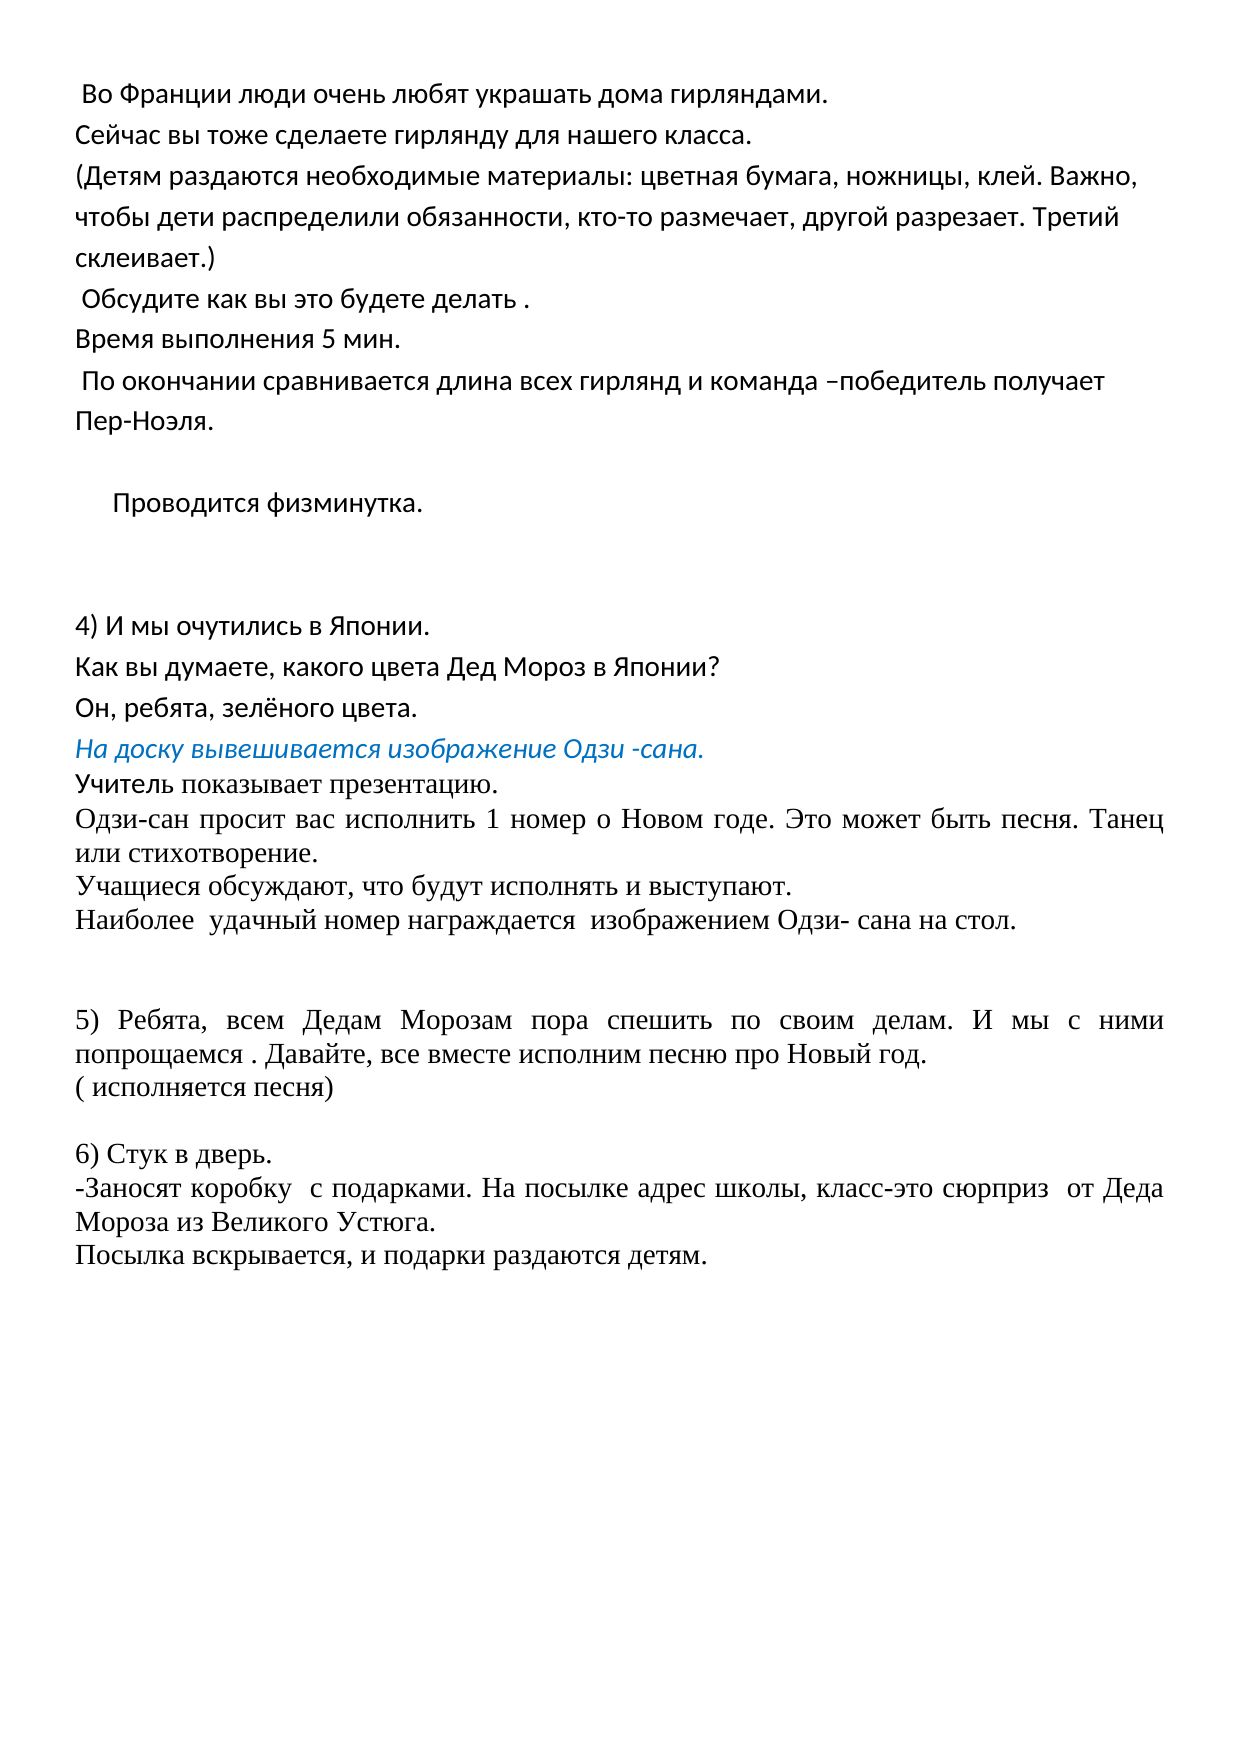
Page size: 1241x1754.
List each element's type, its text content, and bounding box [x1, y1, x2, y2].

text Проводится физминутка. [112, 484, 1165, 520]
text -Заносят коробку с подарками. На посылке адрес школы, класс-это сюрприз от Деда Мороза из Великого Устюга. [75, 1170, 1165, 1237]
text 4) И мы очутились в Японии. [75, 607, 1165, 643]
text 6) Стук в дверь. [75, 1137, 1165, 1170]
text Учащиеся обсуждают, что будут исполнять и выступают. [75, 868, 1165, 902]
text Учитель показывает презентацию. [75, 766, 1165, 801]
text Наиболее удачный номер награждается изображением Одзи- сана на стол. [75, 902, 1165, 935]
text ( исполняется песня) [75, 1069, 1165, 1103]
text Он, ребята, зелёного цвета. [75, 689, 1165, 725]
text Во Франции люди очень любят украшать дома гирляндами. [75, 75, 1165, 111]
text Обсудите как вы это будете делать . [75, 280, 1165, 315]
text По окончании сравнивается длина всех гирлянд и команда –победитель получает Пер-Ноэля. [75, 362, 1165, 438]
text Сейчас вы тоже сделаете гирлянду для нашего класса. [75, 116, 1165, 152]
text Посылка вскрывается, и подарки раздаются детям. [75, 1237, 1165, 1271]
text На доску вывешивается изображение Одзи -сана. [75, 730, 1165, 766]
text 5) Ребята, всем Дедам Морозам пора спешить по своим делам. И мы с ними попрощаемся . Давайте, все вместе исполним песню про Новый год. [75, 1002, 1165, 1069]
text Время выполнения 5 мин. [75, 321, 1165, 356]
text Как вы думаете, какого цвета Дед Мороз в Японии? [75, 648, 1165, 684]
text Одзи-сан просит вас исполнить 1 номер о Новом годе. Это может быть песня. Танец или стихотворение. [75, 801, 1165, 868]
text (Детям раздаются необходимые материалы: цветная бумага, ножницы, клей. Важно, чтобы дети распределили обязанности, кто-то размечает, другой разрезает. Третий склеивает.) [75, 157, 1165, 274]
